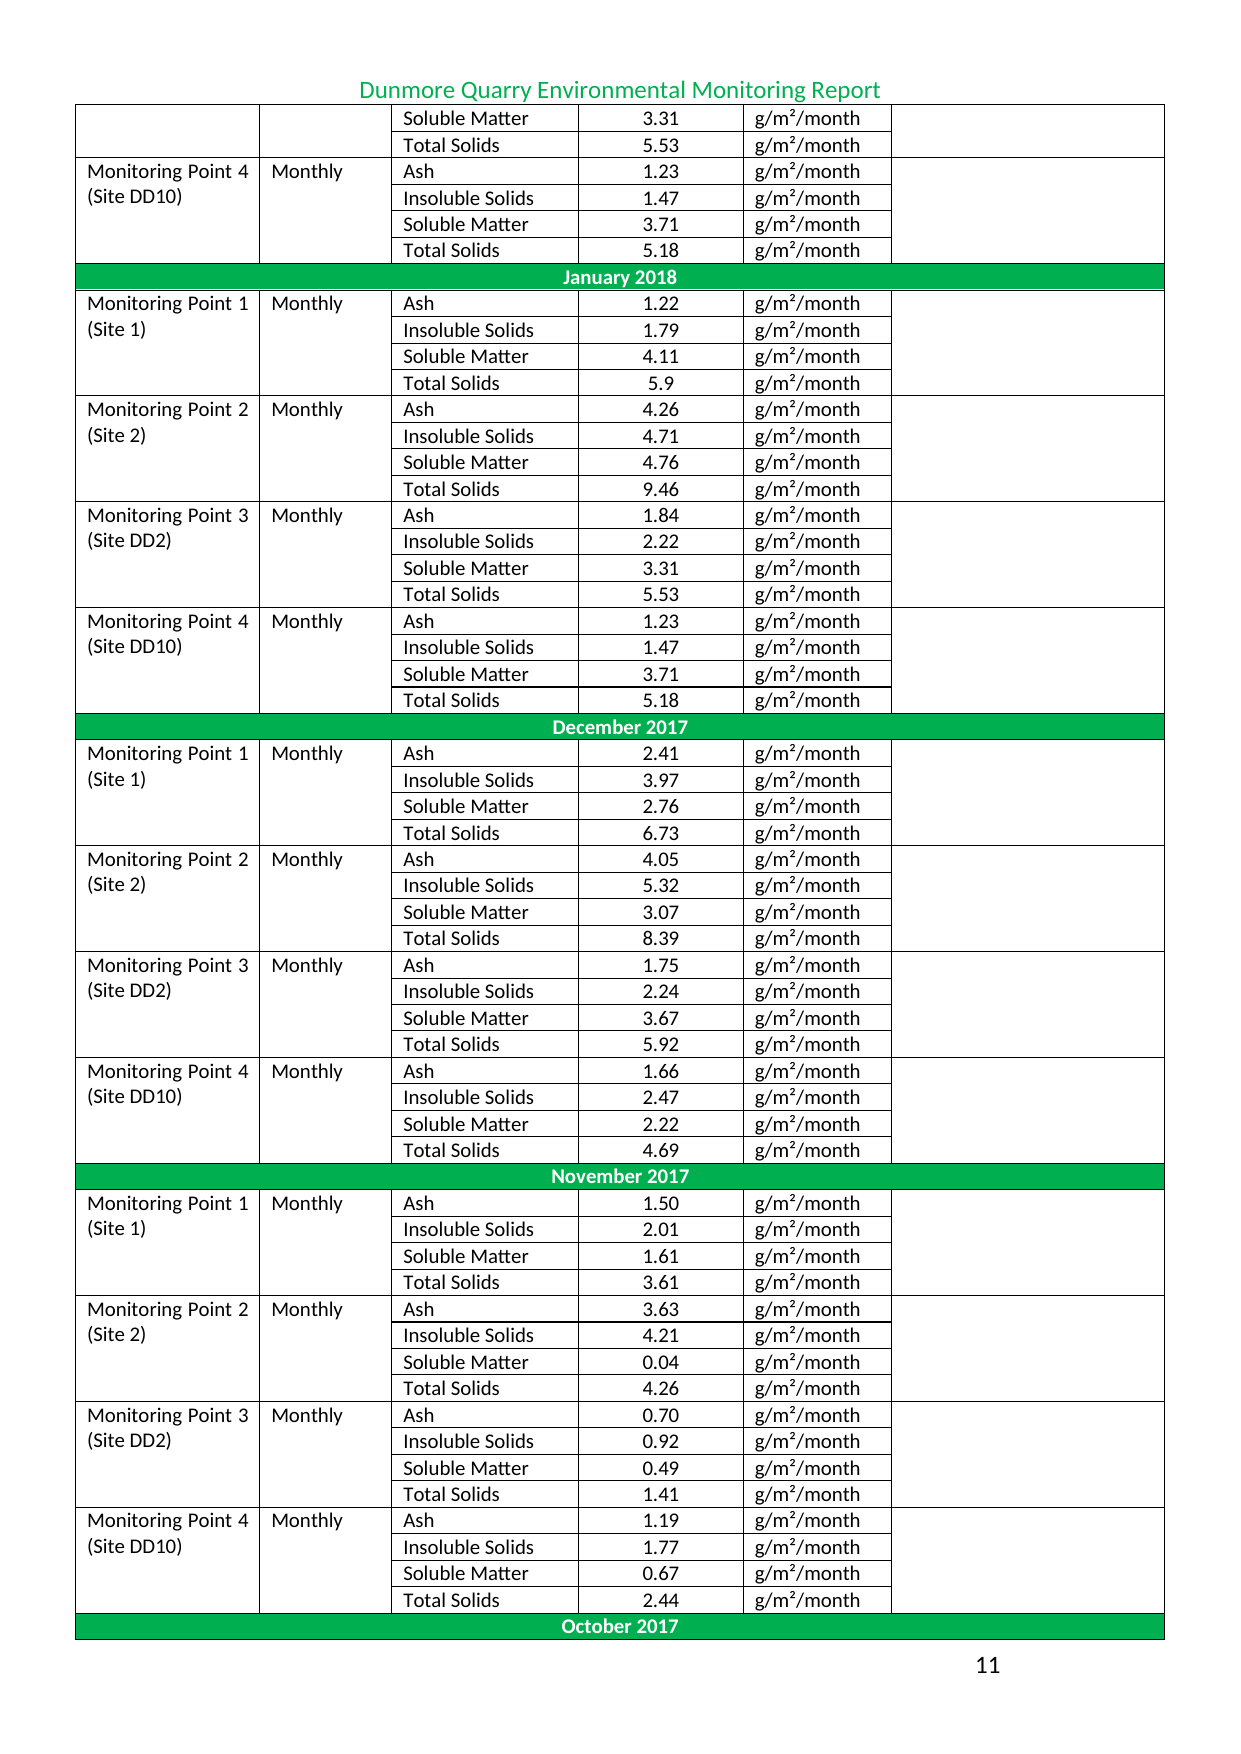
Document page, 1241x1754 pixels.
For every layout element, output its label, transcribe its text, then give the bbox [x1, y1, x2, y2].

table_cell [892, 608, 1164, 713]
table_cell 9.46 [579, 476, 743, 501]
table_cell Monitoring Point 1 (Site 1) [76, 1190, 259, 1295]
table_cell 4.69 [579, 1137, 743, 1163]
table_cell Monthly [260, 1058, 391, 1163]
table_cell Total Solids [392, 132, 578, 157]
table_cell 0.70 [579, 1402, 743, 1427]
table_cell Soluble Matter [392, 1349, 578, 1374]
table_cell Total Solids [392, 1375, 578, 1401]
table_cell 3.31 [579, 105, 743, 131]
table_cell [892, 952, 1164, 1057]
table_cell Monthly [260, 1508, 391, 1612]
table_cell g/m²/month [744, 926, 891, 951]
table_cell g/m²/month [744, 740, 891, 766]
table_cell g/m²/month [744, 502, 891, 528]
table_cell Ash [392, 291, 578, 316]
table_cell 0.92 [579, 1428, 743, 1454]
table_cell 0.49 [579, 1455, 743, 1480]
table_cell Monitoring Point 3 (Site DD2) [76, 952, 259, 1057]
table_cell Ash [392, 502, 578, 528]
table_cell 1.75 [579, 952, 743, 977]
table_cell Monthly [260, 1402, 391, 1507]
table_cell g/m²/month [744, 1137, 891, 1163]
table_cell 4.76 [579, 449, 743, 475]
table_cell Insoluble Solids [392, 529, 578, 554]
table_cell Monitoring Point 2 (Site 2) [76, 396, 259, 501]
table_cell Monitoring Point 3 (Site DD2) [76, 502, 259, 607]
table_cell Insoluble Solids [392, 1534, 578, 1559]
table_cell g/m²/month [744, 1190, 891, 1216]
table_cell 3.67 [579, 1005, 743, 1030]
table_cell 3.63 [579, 1296, 743, 1321]
table_cell [892, 846, 1164, 951]
table_cell Ash [392, 158, 578, 184]
table_cell Insoluble Solids [392, 635, 578, 660]
table_cell g/m²/month [744, 344, 891, 369]
table_cell Ash [392, 1402, 578, 1427]
table_cell Monitoring Point 2 (Site 2) [76, 1296, 259, 1401]
table_cell 1.66 [579, 1058, 743, 1083]
table_cell g/m²/month [744, 1243, 891, 1268]
table_cell 4.05 [579, 846, 743, 872]
table_cell Ash [392, 740, 578, 766]
table_cell g/m²/month [744, 1534, 891, 1559]
table_cell g/m²/month [744, 899, 891, 924]
table_cell 1.47 [579, 635, 743, 660]
table_cell Monthly [260, 1296, 391, 1401]
table_cell 2.44 [579, 1587, 743, 1612]
table_cell Ash [392, 396, 578, 422]
table_cell Monitoring Point 2 (Site 2) [76, 846, 259, 951]
table_cell g/m²/month [744, 979, 891, 1004]
table_cell g/m²/month [744, 291, 891, 316]
table_cell g/m²/month [744, 238, 891, 263]
table_cell Total Solids [392, 926, 578, 951]
table_cell Ash [392, 846, 578, 872]
table_cell Total Solids [392, 582, 578, 607]
table_cell Ash [392, 1190, 578, 1216]
table_cell Monitoring Point 4 (Site DD10) [76, 158, 259, 263]
table_cell Soluble Matter [392, 344, 578, 369]
table_cell [892, 1058, 1164, 1163]
table_cell November 2017 [76, 1164, 1164, 1189]
table_cell g/m²/month [744, 449, 891, 475]
table_cell Insoluble Solids [392, 1084, 578, 1110]
table_cell 1.79 [579, 317, 743, 342]
table_cell 1.23 [579, 608, 743, 633]
table_cell December 2017 [76, 714, 1164, 739]
table_cell g/m²/month [744, 582, 891, 607]
table_cell 3.97 [579, 767, 743, 792]
table_cell g/m²/month [744, 1031, 891, 1057]
table_cell g/m²/month [744, 635, 891, 660]
table_cell 3.71 [579, 661, 743, 686]
table_cell Total Solids [392, 370, 578, 395]
table_cell g/m²/month [744, 1455, 891, 1480]
table_cell 5.18 [579, 688, 743, 713]
table_cell g/m²/month [744, 608, 891, 633]
table_cell [892, 291, 1164, 395]
table_cell g/m²/month [744, 661, 891, 686]
table_cell 6.73 [579, 820, 743, 845]
table_cell Monthly [260, 502, 391, 607]
table_cell Insoluble Solids [392, 767, 578, 792]
table_cell g/m²/month [744, 1587, 891, 1612]
table_cell Soluble Matter [392, 1455, 578, 1480]
table_cell g/m²/month [744, 1349, 891, 1374]
table_cell Soluble Matter [392, 1243, 578, 1268]
table_cell 1.22 [579, 291, 743, 316]
table_cell Soluble Matter [392, 1561, 578, 1586]
table_cell 5.18 [579, 238, 743, 263]
table_cell Total Solids [392, 1481, 578, 1507]
table_cell 3.61 [579, 1270, 743, 1295]
table_cell g/m²/month [744, 1481, 891, 1507]
table_cell g/m²/month [744, 1375, 891, 1401]
table_cell g/m²/month [744, 396, 891, 422]
table_cell 8.39 [579, 926, 743, 951]
table_cell January 2018 [76, 264, 1164, 289]
table_cell Total Solids [392, 1137, 578, 1163]
table_cell Total Solids [392, 1587, 578, 1612]
table_cell g/m²/month [744, 529, 891, 554]
table_cell Total Solids [392, 688, 578, 713]
table_cell 0.04 [579, 1349, 743, 1374]
table_cell Monitoring Point 1 (Site 1) [76, 291, 259, 395]
table_cell g/m²/month [744, 1005, 891, 1030]
table_cell [892, 1508, 1164, 1612]
table_cell [892, 158, 1164, 263]
table_cell g/m²/month [744, 1296, 891, 1321]
table_cell g/m²/month [744, 1217, 891, 1242]
table_cell 3.07 [579, 899, 743, 924]
table_cell g/m²/month [744, 1058, 891, 1083]
table_cell 1.19 [579, 1508, 743, 1533]
table_cell 5.9 [579, 370, 743, 395]
table_cell Total Solids [392, 820, 578, 845]
table_cell Insoluble Solids [392, 873, 578, 898]
table_cell Soluble Matter [392, 899, 578, 924]
table_cell 2.01 [579, 1217, 743, 1242]
table_cell g/m²/month [744, 1508, 891, 1533]
table_cell Insoluble Solids [392, 1323, 578, 1348]
table_cell g/m²/month [744, 1084, 891, 1110]
table_cell g/m²/month [744, 211, 891, 237]
table_cell Total Solids [392, 1270, 578, 1295]
table_cell Ash [392, 608, 578, 633]
table_cell October 2017 [76, 1614, 1164, 1639]
table_cell Soluble Matter [392, 1111, 578, 1136]
table_cell g/m²/month [744, 370, 891, 395]
table_cell Insoluble Solids [392, 1428, 578, 1454]
table_cell 5.92 [579, 1031, 743, 1057]
table_cell Monthly [260, 846, 391, 951]
table_cell Total Solids [392, 476, 578, 501]
table_cell Ash [392, 952, 578, 977]
table_cell 2.22 [579, 1111, 743, 1136]
table_cell g/m²/month [744, 105, 891, 131]
table_cell 4.21 [579, 1323, 743, 1348]
table_cell 1.77 [579, 1534, 743, 1559]
table_cell Insoluble Solids [392, 423, 578, 448]
table_cell 0.67 [579, 1561, 743, 1586]
table_cell g/m²/month [744, 1270, 891, 1295]
table_cell Soluble Matter [392, 661, 578, 686]
table_cell g/m²/month [744, 317, 891, 342]
table_cell g/m²/month [744, 767, 891, 792]
table_cell g/m²/month [744, 132, 891, 157]
table_cell 4.26 [579, 396, 743, 422]
table_cell g/m²/month [744, 158, 891, 184]
table_cell g/m²/month [744, 476, 891, 501]
table_cell Monthly [260, 1190, 391, 1295]
table_cell Ash [392, 1508, 578, 1533]
table_cell g/m²/month [744, 555, 891, 581]
table_cell Total Solids [392, 1031, 578, 1057]
table_cell 2.47 [579, 1084, 743, 1110]
table_cell g/m²/month [744, 793, 891, 819]
table_cell Insoluble Solids [392, 185, 578, 210]
table_cell g/m²/month [744, 1323, 891, 1348]
table_cell 3.31 [579, 555, 743, 581]
table_cell Monitoring Point 3 (Site DD2) [76, 1402, 259, 1507]
table_cell Monitoring Point 4 (Site DD10) [76, 1508, 259, 1612]
table_cell 1.84 [579, 502, 743, 528]
table_cell g/m²/month [744, 1561, 891, 1586]
table_cell g/m²/month [744, 1111, 891, 1136]
table_cell [892, 1402, 1164, 1507]
table_cell g/m²/month [744, 820, 891, 845]
table_cell 4.11 [579, 344, 743, 369]
table_cell 1.41 [579, 1481, 743, 1507]
table_cell g/m²/month [744, 1402, 891, 1427]
table_cell Ash [392, 1296, 578, 1321]
table_cell Monthly [260, 740, 391, 845]
table_cell Monthly [260, 608, 391, 713]
table_cell g/m²/month [744, 846, 891, 872]
table_cell [892, 740, 1164, 845]
table_cell Soluble Matter [392, 1005, 578, 1030]
table_cell Monthly [260, 291, 391, 395]
table_cell 2.76 [579, 793, 743, 819]
table_cell 5.53 [579, 132, 743, 157]
table_cell 1.61 [579, 1243, 743, 1268]
table_cell g/m²/month [744, 952, 891, 977]
table_cell g/m²/month [744, 185, 891, 210]
table_cell Total Solids [392, 238, 578, 263]
table_cell Soluble Matter [392, 105, 578, 131]
table_cell Soluble Matter [392, 449, 578, 475]
table_cell 5.53 [579, 582, 743, 607]
table_cell g/m²/month [744, 1428, 891, 1454]
table_cell g/m²/month [744, 688, 891, 713]
table_cell Monitoring Point 1 (Site 1) [76, 740, 259, 845]
table_cell 4.26 [579, 1375, 743, 1401]
table_cell Soluble Matter [392, 793, 578, 819]
table_cell 1.47 [579, 185, 743, 210]
table_cell 1.50 [579, 1190, 743, 1216]
table_cell 4.71 [579, 423, 743, 448]
table_cell g/m²/month [744, 873, 891, 898]
table_cell [892, 396, 1164, 501]
table_cell Monthly [260, 396, 391, 501]
table_cell Monthly [260, 158, 391, 263]
table_cell [892, 502, 1164, 607]
table_cell Ash [392, 1058, 578, 1083]
table_cell 5.32 [579, 873, 743, 898]
table_cell Monitoring Point 4 (Site DD10) [76, 608, 259, 713]
table_cell 2.41 [579, 740, 743, 766]
table_cell 3.71 [579, 211, 743, 237]
table_cell Insoluble Solids [392, 317, 578, 342]
table_cell Monitoring Point 4 (Site DD10) [76, 1058, 259, 1163]
table_cell Soluble Matter [392, 211, 578, 237]
table_cell Insoluble Solids [392, 979, 578, 1004]
table_cell 1.23 [579, 158, 743, 184]
table_cell Monthly [260, 952, 391, 1057]
table_cell [892, 1296, 1164, 1401]
table_cell g/m²/month [744, 423, 891, 448]
table_cell Insoluble Solids [392, 1217, 578, 1242]
table_cell 2.22 [579, 529, 743, 554]
table_cell 2.24 [579, 979, 743, 1004]
table_cell Soluble Matter [392, 555, 578, 581]
table_cell [892, 1190, 1164, 1295]
